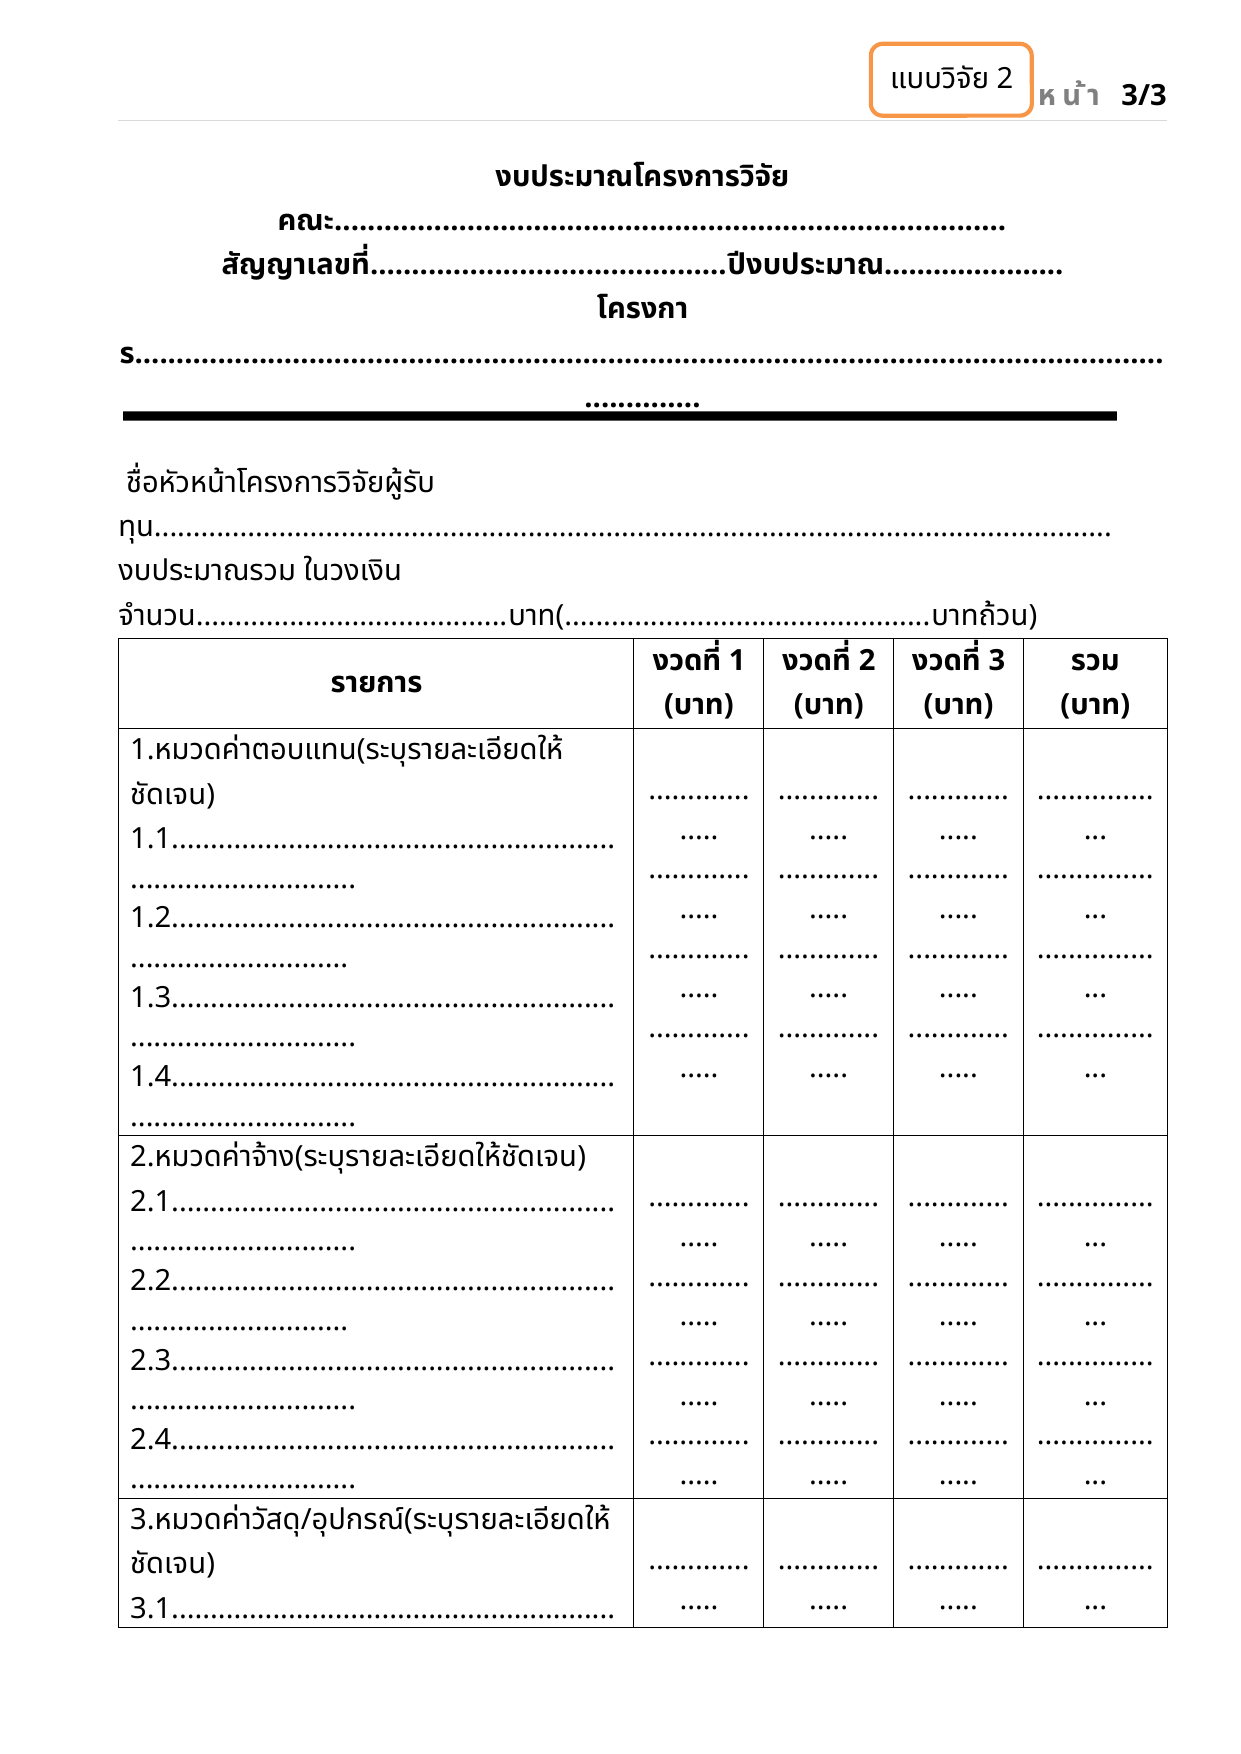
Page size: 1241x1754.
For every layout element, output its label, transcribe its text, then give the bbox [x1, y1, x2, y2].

table_header งวดที่ 2 (บาท) [764, 639, 893, 728]
text ชื่อหัวหน้าโครงการวิจัยผู้รับทุน........................................................................................................................... [118, 461, 1167, 550]
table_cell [119, 1499, 633, 1627]
table_cell .................. .................. .................. .................. [634, 729, 763, 1135]
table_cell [1024, 1499, 1167, 1627]
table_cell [894, 1499, 1023, 1627]
table_cell .................. .................. .................. .................. [1024, 729, 1167, 1135]
text งบประมาณโครงการวิจัย [118, 155, 1167, 199]
text สัญญาเลขที่...........................................ปีงบประมาณ…………………. [118, 244, 1167, 288]
table_cell .................. .................. .................. .................. [764, 729, 893, 1135]
table_cell .................. .................. .................. .................. [764, 1136, 893, 1497]
table_header งวดที่ 3 (บาท) [894, 639, 1023, 728]
table_cell .................. .................. .................. .................. [894, 729, 1023, 1135]
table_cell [634, 1499, 763, 1627]
table_header งวดที่ 1 (บาท) [634, 639, 763, 728]
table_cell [764, 1499, 893, 1627]
table_cell .................. .................. .................. .................. [634, 1136, 763, 1497]
table_header รวม (บาท) [1024, 639, 1167, 728]
table_header รายการ [119, 639, 633, 728]
table_cell 2.หมวดค่าจ้าง(ระบุรายละเอียดให้ชัดเจน) 2.1...................................................................................... 2.2..................................................................................... 2.3...................................................................................... 2.4...................................................................................... [119, 1136, 633, 1497]
text โครงการ.......................................................................................................................................... [118, 288, 1167, 416]
table_cell .................. .................. .................. .................. [894, 1136, 1023, 1497]
table_cell 1.หมวดค่าตอบแทน(ระบุรายละเอียดให้ชัดเจน) 1.1...................................................................................... 1.2..................................................................................... 1.3...................................................................................... 1.4...................................................................................... [119, 729, 633, 1135]
table_cell .................. .................. .................. .................. [1024, 1136, 1167, 1497]
text งบประมาณรวม ในวงเงิน จำนวน........................................บาท(...............................................บาทถ้วน) [118, 550, 1167, 638]
text คณะ................................................................................. [118, 199, 1167, 244]
